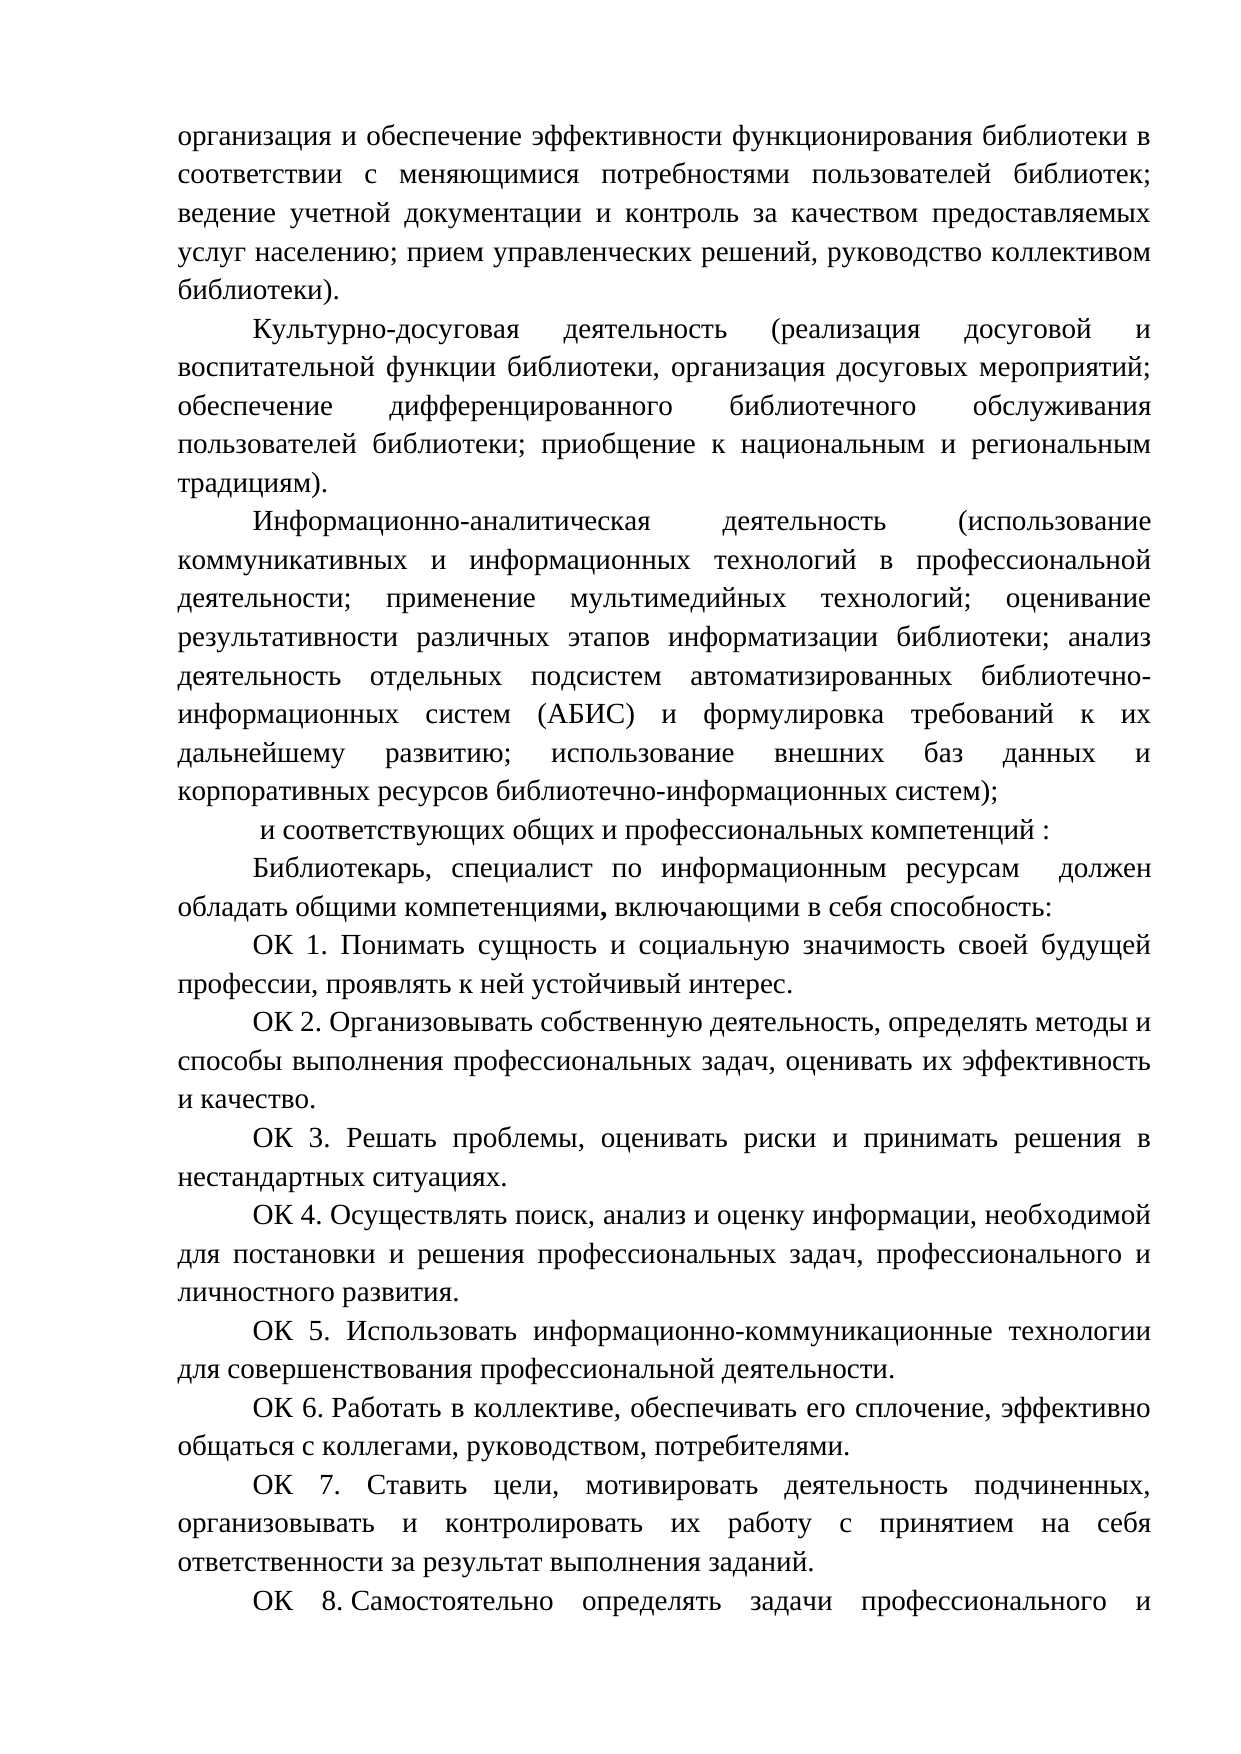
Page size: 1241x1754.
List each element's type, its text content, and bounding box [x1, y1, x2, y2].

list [177, 118, 1152, 306]
list Культурно-досуговая деятельность (реализация досуговой и воспитательной функции библиотеки, организация досуговых мероприятий; обеспечение дифференцированного библиотечного обслуживания пользователей библиотеки; приобщение к национальным и региональным традициям). [177, 311, 1152, 498]
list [177, 1583, 1152, 1616]
list и соответствующих общих и профессиональных компетенций : [177, 812, 1152, 845]
list Библиотекарь, специалист по информационным ресурсам должен обладать общими компетенциями, включающими в себя способность: [177, 850, 1152, 922]
list ОК 6. Работать в коллективе, обеспечивать его сплочение, эффективно общаться с коллегами, руководством, потребителями. [177, 1390, 1152, 1462]
list ОК 1. Понимать сущность и социальную значимость своей будущей профессии, проявлять к ней устойчивый интерес. [177, 927, 1152, 999]
list ОК 4. Осуществлять поиск, анализ и оценку информации, необходимой для постановки и решения профессиональных задач, профессионального и личностного развития. [177, 1197, 1152, 1308]
list Информационно-аналитическая деятельность (использование коммуникативных и информационных технологий в профессиональной деятельности; применение мультимедийных технологий; оценивание результативности различных этапов информатизации библиотеки; анализ деятельность отдельных подсистем автоматизированных библиотечно-информационных систем (АБИС) и формулировка требований к их дальнейшему развитию; использование внешних баз данных и корпоративных ресурсов библиотечно-информационных систем); [177, 503, 1152, 807]
list ОК 2. Организовывать собственную деятельность, определять методы и способы выполнения профессиональных задач, оценивать их эффективность и качество. [177, 1004, 1152, 1115]
list ОК 5. Использовать информационно-коммуникационные технологии для совершенствования профессиональной деятельности. [177, 1313, 1152, 1385]
list ОК 3. Решать проблемы, оценивать риски и принимать решения в нестандартных ситуациях. [177, 1120, 1152, 1192]
list ОК 7. Ставить цели, мотивировать деятельность подчиненных, организовывать и контролировать их работу с принятием на себя ответственности за результат выполнения заданий. [177, 1467, 1152, 1578]
